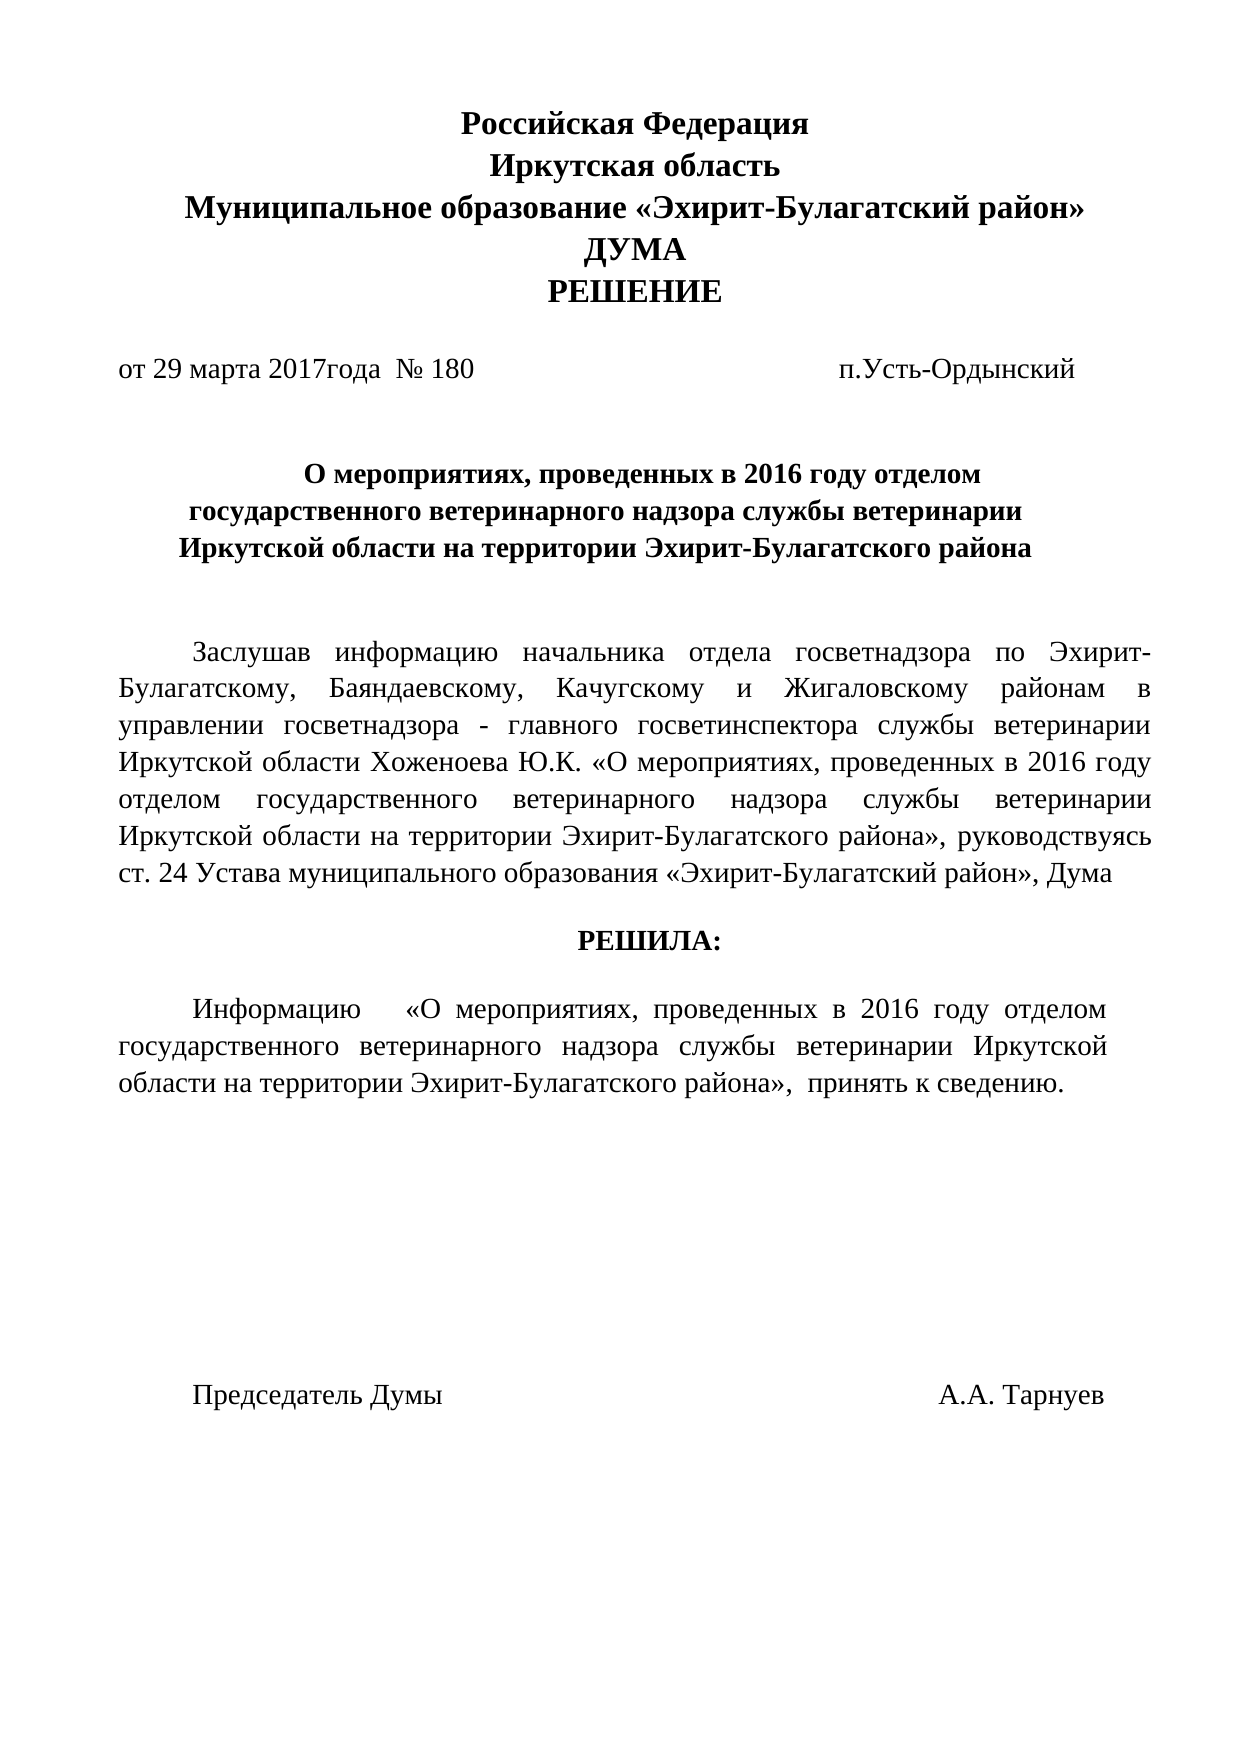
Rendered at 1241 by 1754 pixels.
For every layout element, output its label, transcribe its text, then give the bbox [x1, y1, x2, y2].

text Муниципальное образование «Эхирит-Булагатский район» [118, 188, 1152, 226]
text Информацию «О мероприятиях, проведенных в 2016 году отделом государственного ветеринарного надзора службы ветеринарии Иркутской области на территории Эхирит-Булагатского района», принять к сведению. [118, 991, 1107, 1099]
text Заслушав информацию начальника отдела госветнадзора по Эхирит-Булагатскому, Баяндаевскому, Качугскому и Жигаловскому районам в управлении госветнадзора - главного госветинспектора службы ветеринарии Иркутской области Хоженоева Ю.К. «О мероприятиях, проведенных в 2016 году отделом государственного ветеринарного надзора службы ветеринарии Иркутской области на территории Эхирит-Булагатского района», руководствуясь ст. 24 Устава муниципального образования «Эхирит-Булагатский район», Дума [118, 634, 1152, 888]
text О мероприятиях, проведенных в 2016 году отделом государственного ветеринарного надзора службы ветеринарии Иркутской области на территории Эхирит-Булагатского района [118, 456, 1093, 563]
text РЕШЕНИЕ [118, 272, 1152, 310]
text РЕШИЛА: [118, 923, 1107, 957]
text Председатель Думы А.А. Тарнуев [118, 1377, 1107, 1411]
text ДУМА [118, 230, 1152, 268]
text Иркутская область [118, 146, 1152, 184]
text от 29 марта 2017года № 180 п.Усть-Ордынский [118, 351, 1152, 384]
text Российская Федерация [118, 103, 1152, 142]
